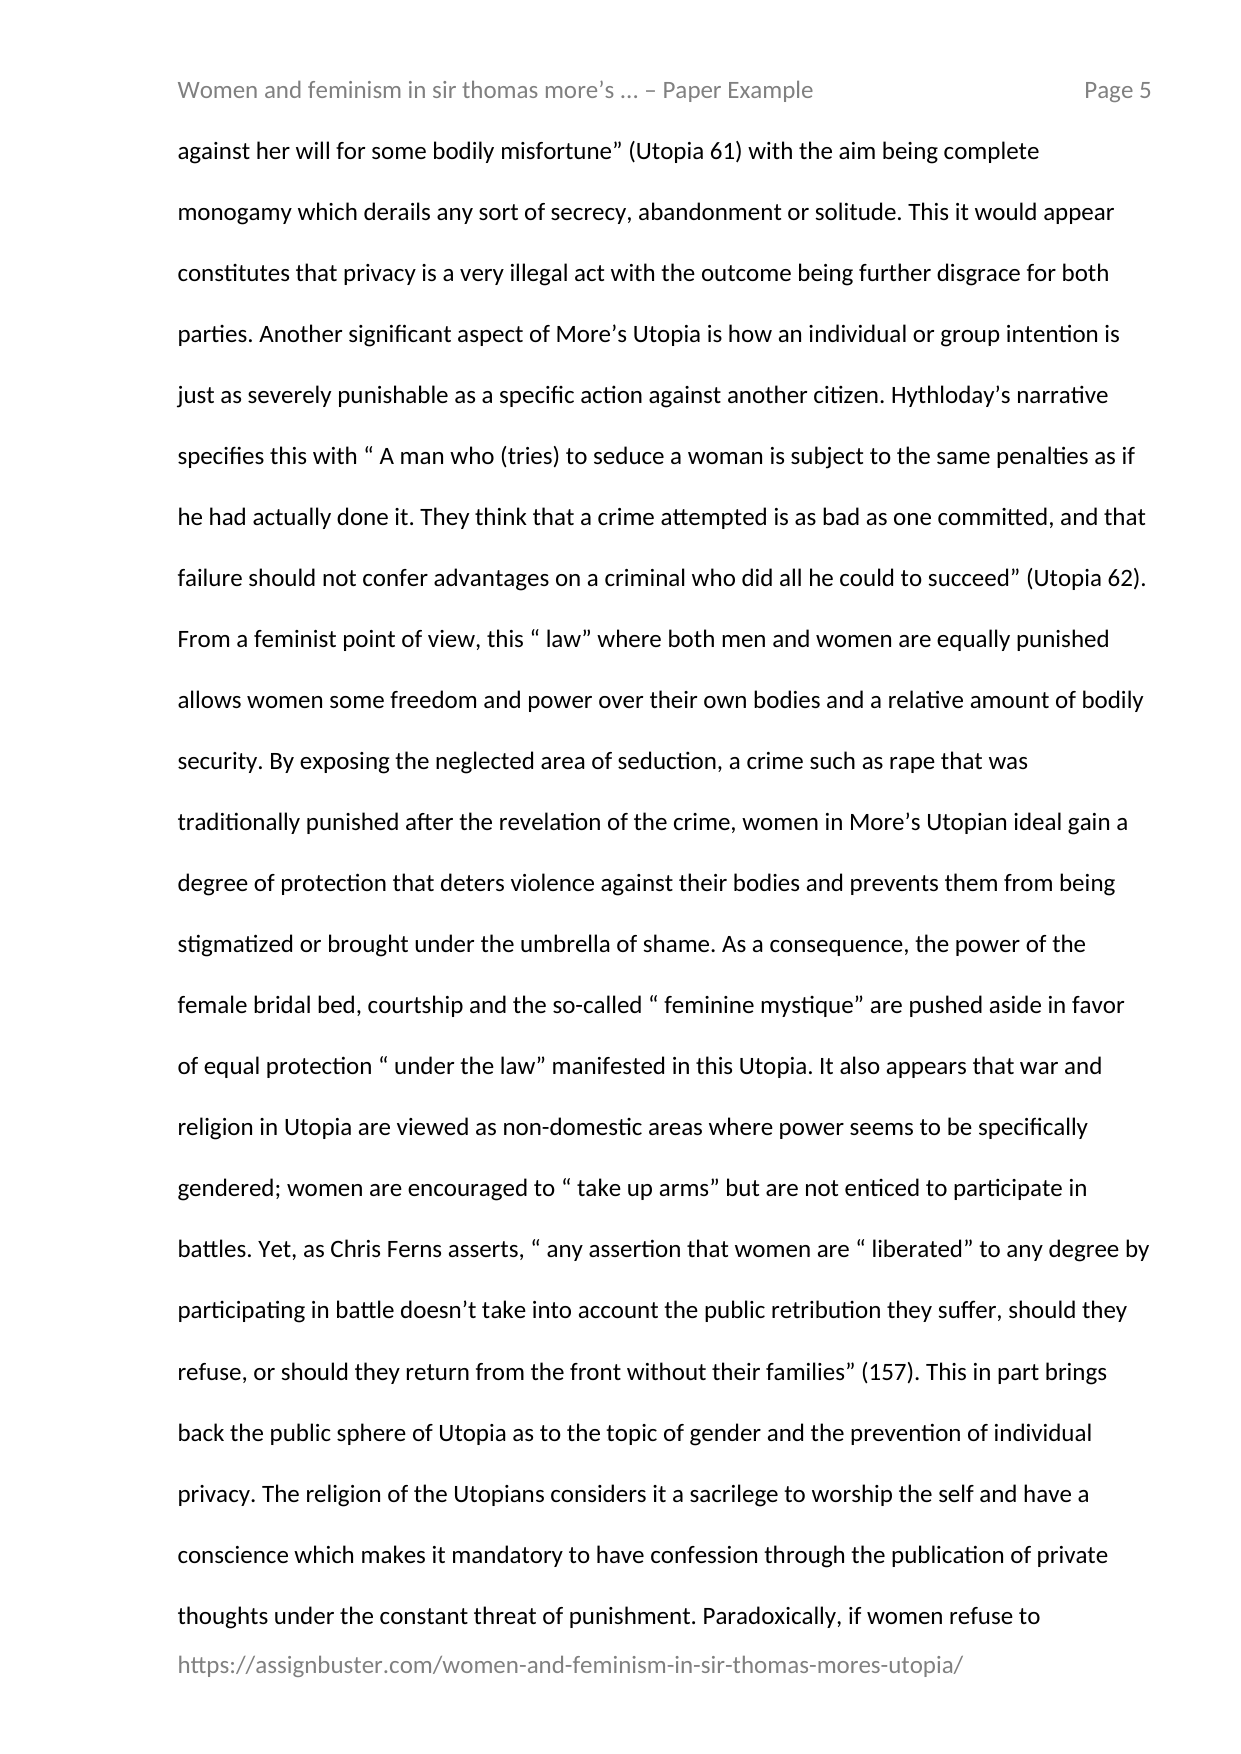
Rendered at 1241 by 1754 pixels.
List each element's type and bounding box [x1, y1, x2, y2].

text [177, 135, 1152, 1630]
